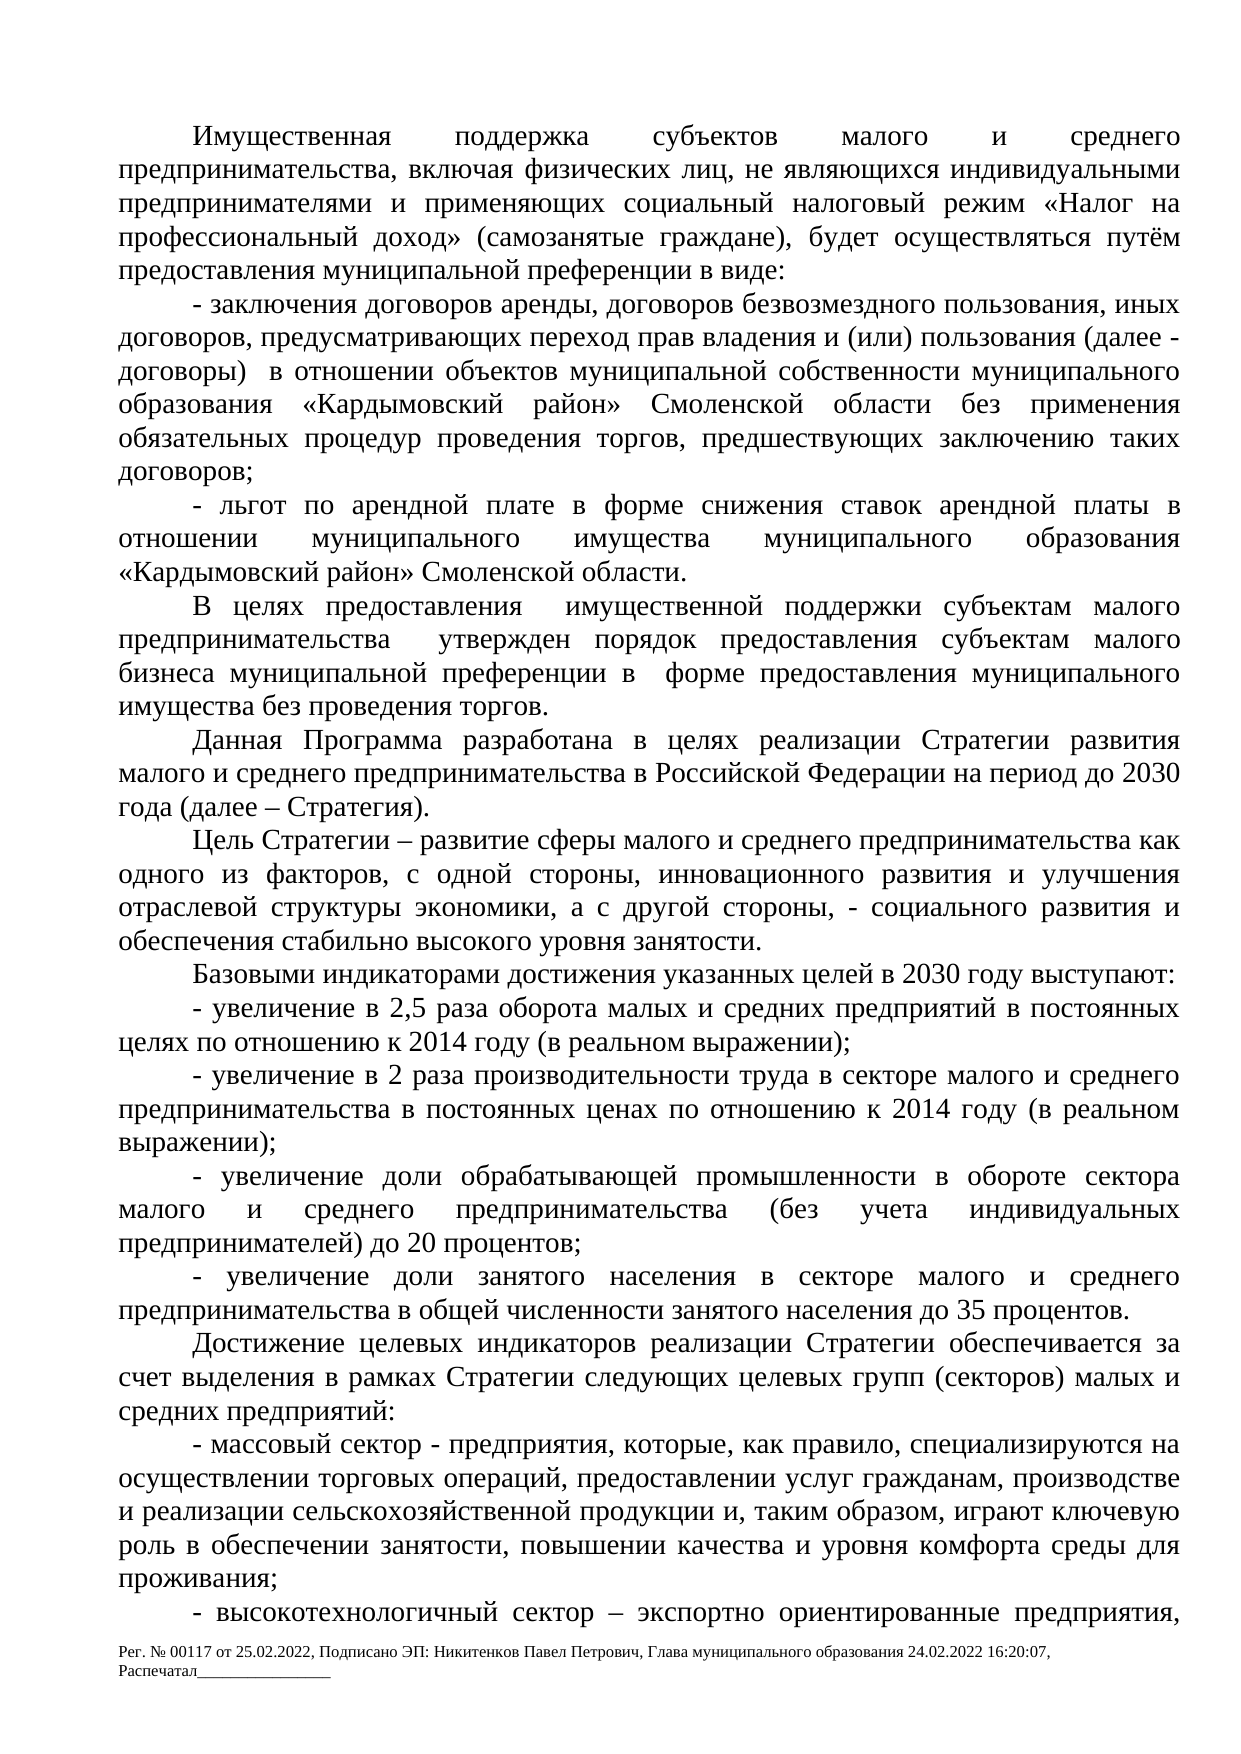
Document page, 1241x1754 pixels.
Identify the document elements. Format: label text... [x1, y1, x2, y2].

text - увеличение доли обрабатывающей промышленности в обороте сектора малого и среднего предпринимательства (без учета индивидуальных предпринимателей) до 20 процентов; [118, 1158, 1181, 1258]
text Достижение целевых индикаторов реализации Стратегии обеспечивается за счет выделения в рамках Стратегии следующих целевых групп (секторов) малых и средних предприятий: [118, 1326, 1181, 1426]
text Имущественная поддержка субъектов малого и среднего предпринимательства, включая физических лиц, не являющихся индивидуальными предпринимателями и применяющих социальный налоговый режим «Налог на профессиональный доход» (самозанятые граждане), будет осуществляться путём предоставления муниципальной преференции в виде: [118, 118, 1181, 286]
text - увеличение в 2 раза производительности труда в секторе малого и среднего предпринимательства в постоянных ценах по отношению к 2014 году (в реальном выражении); [118, 1057, 1181, 1158]
text Данная Программа разработана в целях реализации Стратегии развития малого и среднего предпринимательства в Российской Федерации на период до 2030 года (далее – Стратегия). [118, 722, 1181, 822]
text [118, 1594, 1181, 1627]
text - увеличение в 2,5 раза оборота малых и средних предприятий в постоянных целях по отношению к 2014 году (в реальном выражении); [118, 990, 1181, 1057]
text В целях предоставления имущественной поддержки субъектам малого предпринимательства утвержден порядок предоставления субъектам малого бизнеса муниципальной преференции в форме предоставления муниципального имущества без проведения торгов. [118, 588, 1181, 722]
text - массовый сектор - предприятия, которые, как правило, специализируются на осуществлении торговых операций, предоставлении услуг гражданам, производстве и реализации сельскохозяйственной продукции и, таким образом, играют ключевую роль в обеспечении занятости, повышении качества и уровня комфорта среды для проживания; [118, 1426, 1181, 1594]
text Базовыми индикаторами достижения указанных целей в 2030 году выступают: [118, 957, 1181, 990]
text - увеличение доли занятого населения в секторе малого и среднего предпринимательства в общей численности занятого населения до 35 процентов. [118, 1258, 1181, 1326]
text Цель Стратегии – развитие сферы малого и среднего предпринимательства как одного из факторов, с одной стороны, инновационного развития и улучшения отраслевой структуры экономики, а с другой стороны, - социального развития и обеспечения стабильно высокого уровня занятости. [118, 822, 1181, 957]
text - заключения договоров аренды, договоров безвозмездного пользования, иных договоров, предусматривающих переход прав владения и (или) пользования (далее - договоры) в отношении объектов муниципальной собственности муниципального образования «Кардымовский район» Смоленской области без применения обязательных процедур проведения торгов, предшествующих заключению таких договоров; [118, 286, 1181, 487]
text - льгот по арендной плате в форме снижения ставок арендной платы в отношении муниципального имущества муниципального образования «Кардымовский район» Смоленской области. [118, 487, 1181, 588]
